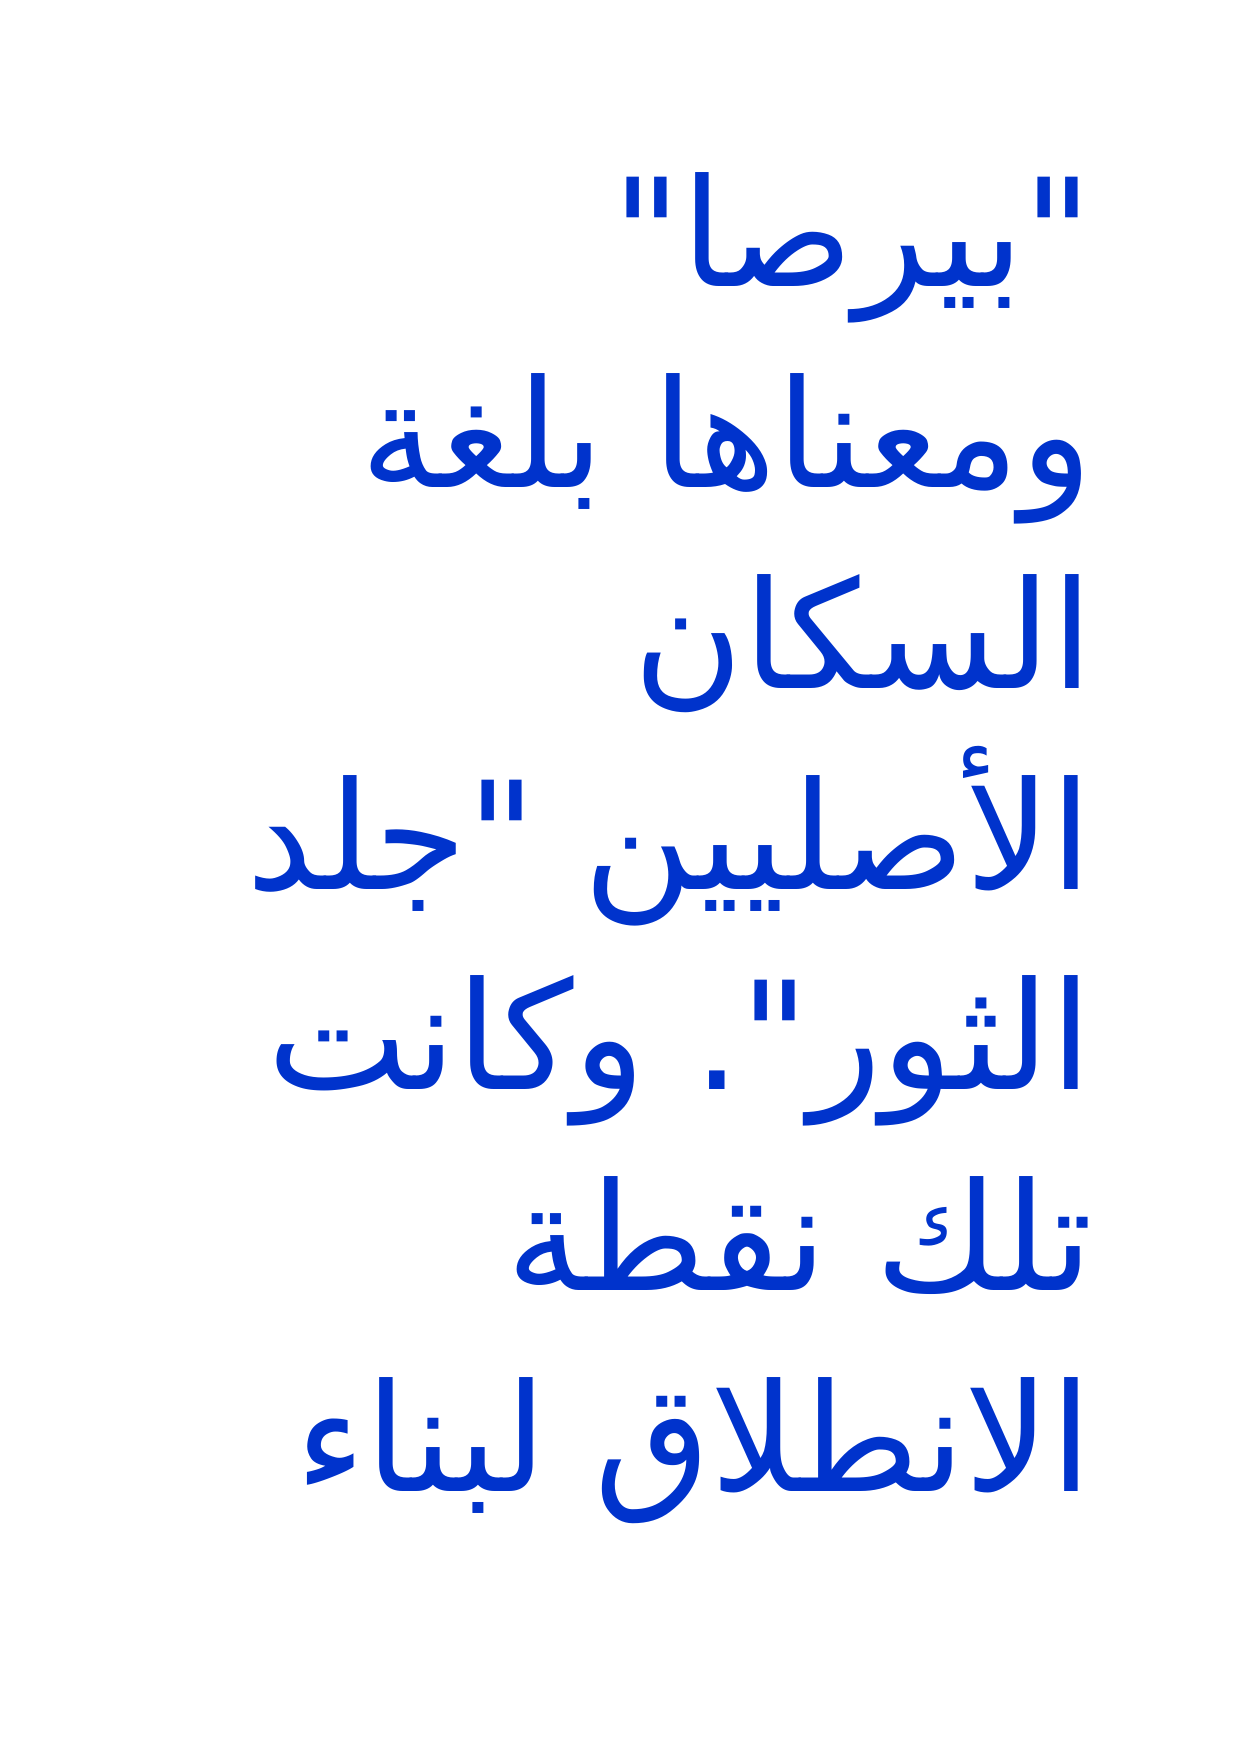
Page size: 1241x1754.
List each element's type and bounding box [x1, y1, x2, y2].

text [148, 148, 1093, 1527]
